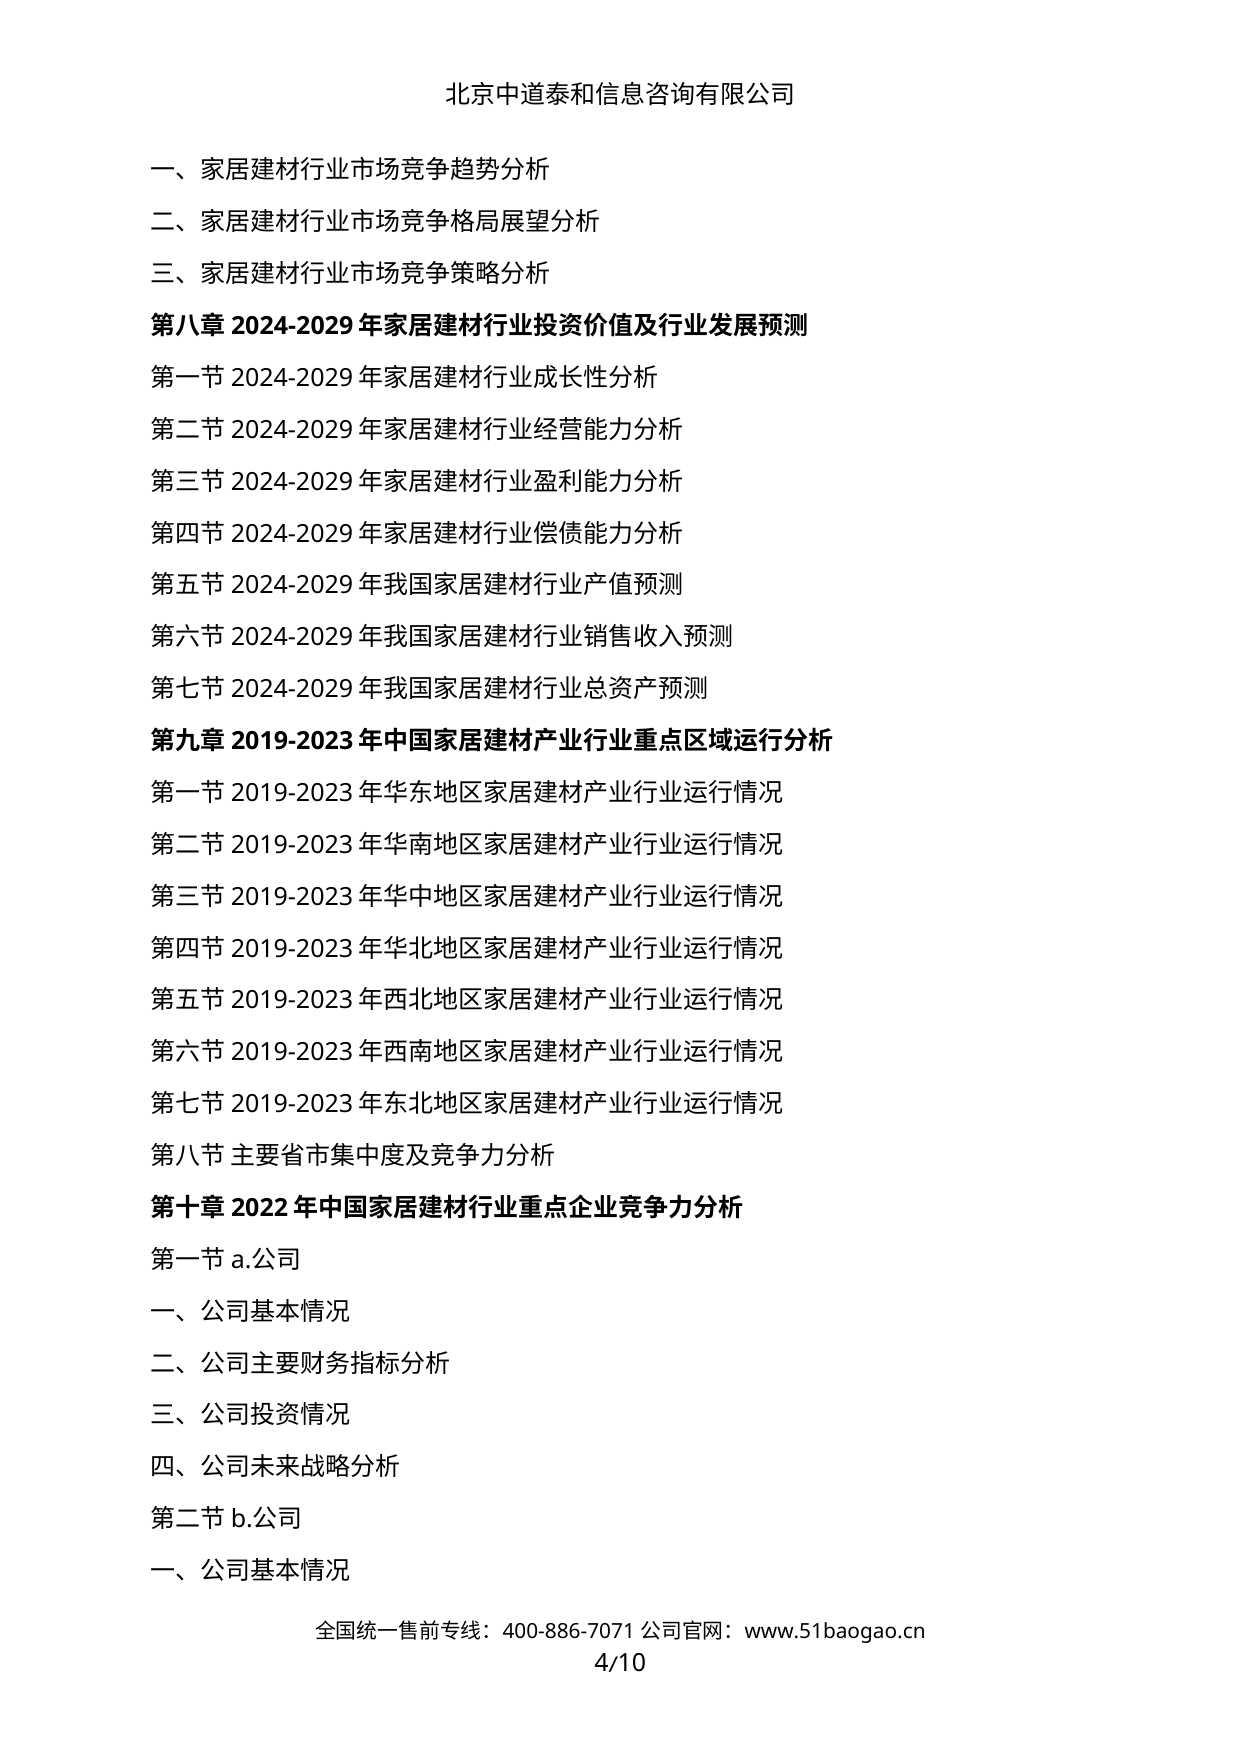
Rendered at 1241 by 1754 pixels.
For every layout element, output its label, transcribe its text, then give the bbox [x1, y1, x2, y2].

text 二、公司主要财务指标分析 [150, 1343, 1090, 1379]
text 第一节 a.公司 [150, 1239, 1090, 1276]
text 第二节 b.公司 [150, 1499, 1090, 1535]
text 第五节 2019-2023年西北地区家居建材产业行业运行情况 [150, 980, 1090, 1016]
text 第二节 2024-2029年家居建材行业经营能力分析 [150, 409, 1090, 446]
text 第六节 2019-2023年西南地区家居建材产业行业运行情况 [150, 1032, 1090, 1068]
text 第十章 2022年中国家居建材行业重点企业竞争力分析 [150, 1187, 1090, 1224]
text 第六节 2024-2029年我国家居建材行业销售收入预测 [150, 617, 1090, 653]
text 第七节 2024-2029年我国家居建材行业总资产预测 [150, 669, 1090, 705]
text 第四节 2024-2029年家居建材行业偿债能力分析 [150, 513, 1090, 549]
text 第九章 2019-2023年中国家居建材产业行业重点区域运行分析 [150, 721, 1090, 757]
text 第五节 2024-2029年我国家居建材行业产值预测 [150, 565, 1090, 601]
text 第一节 2024-2029年家居建材行业成长性分析 [150, 357, 1090, 394]
text 一、家居建材行业市场竞争趋势分析 [150, 150, 1090, 186]
text 第八章 2024-2029年家居建材行业投资价值及行业发展预测 [150, 306, 1090, 342]
text 第三节 2024-2029年家居建材行业盈利能力分析 [150, 461, 1090, 497]
text 第八节 主要省市集中度及竞争力分析 [150, 1136, 1090, 1172]
text 四、公司未来战略分析 [150, 1447, 1090, 1483]
text 第二节 2019-2023年华南地区家居建材产业行业运行情况 [150, 824, 1090, 861]
text 第三节 2019-2023年华中地区家居建材产业行业运行情况 [150, 876, 1090, 912]
text 第一节 2019-2023年华东地区家居建材产业行业运行情况 [150, 772, 1090, 809]
text 一、公司基本情况 [150, 1551, 1090, 1587]
text 二、家居建材行业市场竞争格局展望分析 [150, 202, 1090, 238]
text 第四节 2019-2023年华北地区家居建材产业行业运行情况 [150, 928, 1090, 964]
text 一、公司基本情况 [150, 1291, 1090, 1327]
text 第七节 2019-2023年东北地区家居建材产业行业运行情况 [150, 1084, 1090, 1120]
text 三、公司投资情况 [150, 1395, 1090, 1431]
text 三、家居建材行业市场竞争策略分析 [150, 254, 1090, 290]
